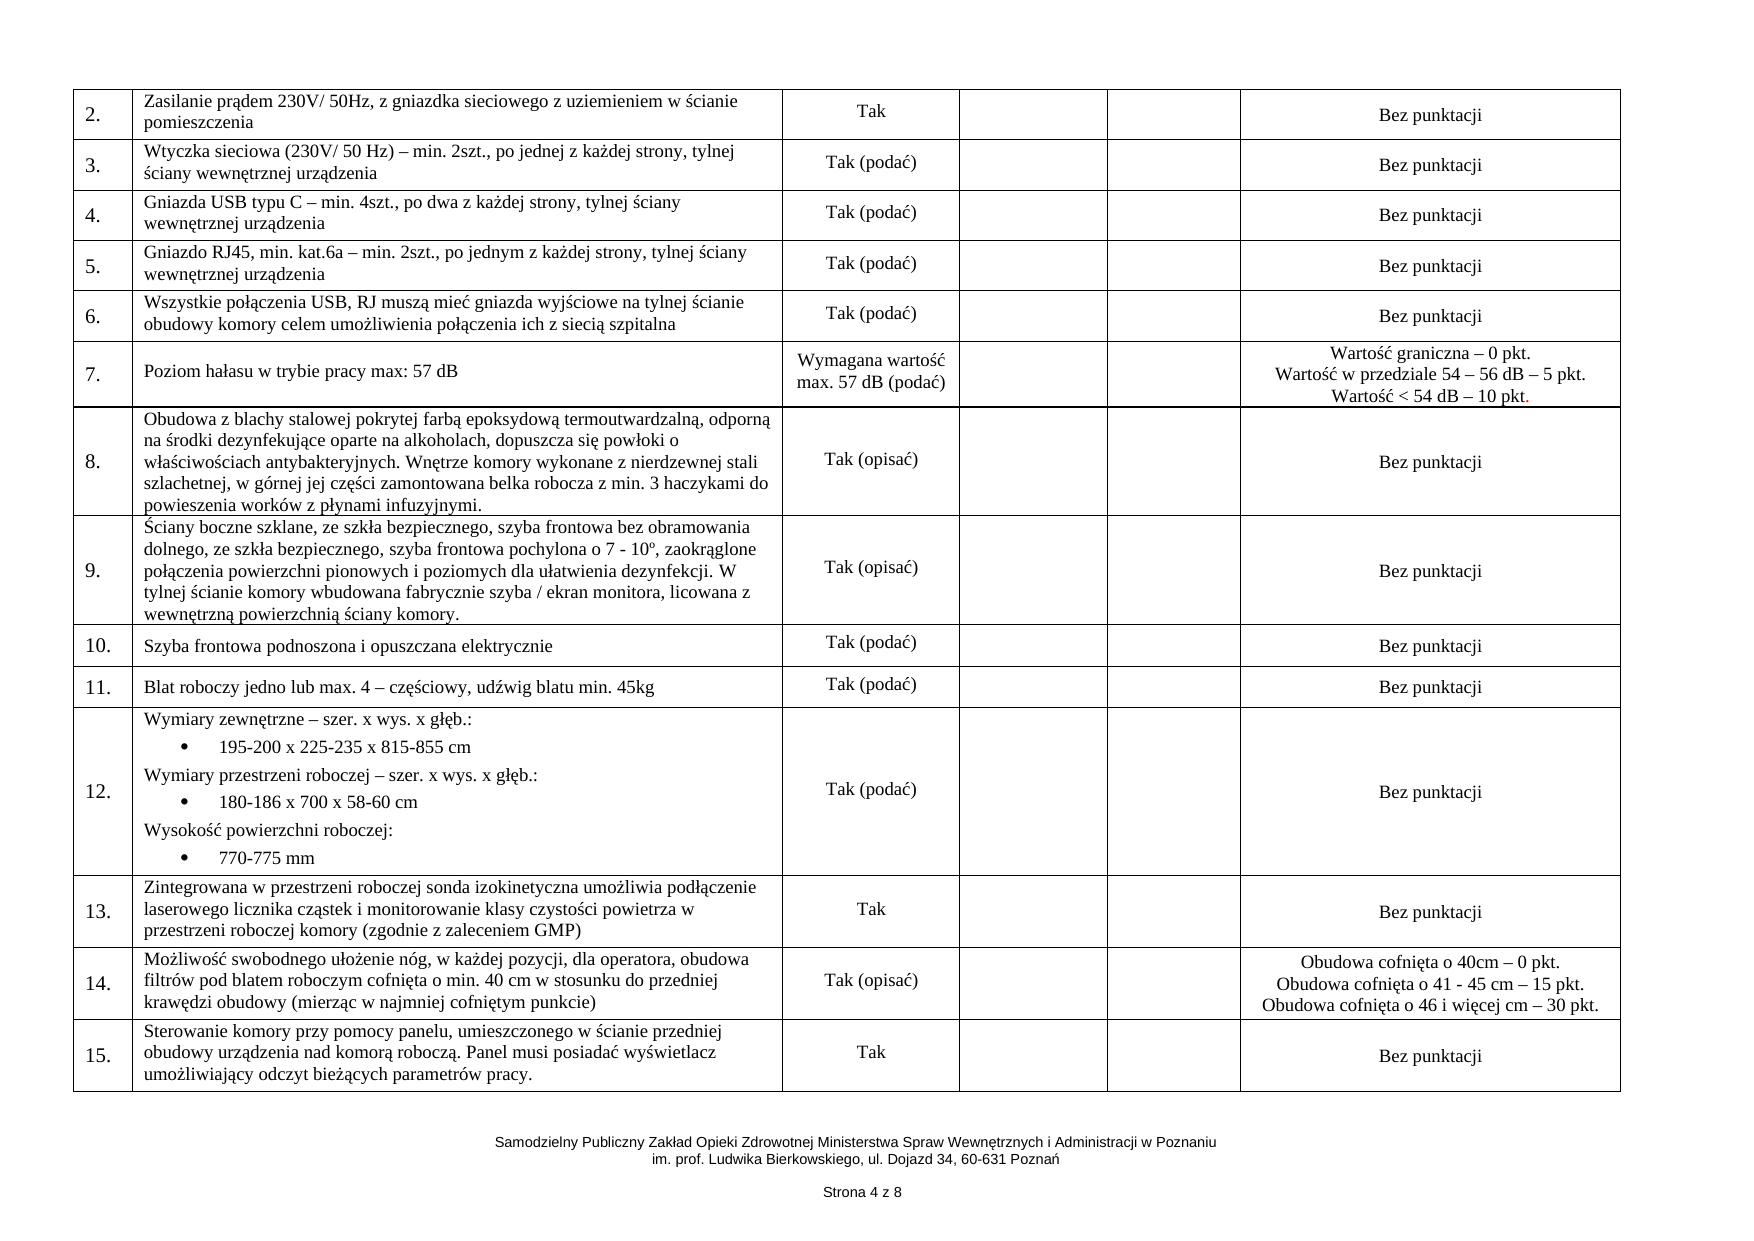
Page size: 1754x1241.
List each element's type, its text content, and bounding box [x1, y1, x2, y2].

table_cell Tak (podać) [783, 291, 959, 341]
table_cell [1108, 1020, 1240, 1091]
table_cell Bez punktacji [1241, 625, 1620, 666]
table_cell [74, 408, 132, 515]
table_cell Bez punktacji [1241, 140, 1620, 189]
table_cell Gniazdo RJ45, min. kat.6a – min. 2szt., po jednym z każdej strony, tylnej ściany wewnętrznej urządzenia [133, 241, 782, 290]
table_cell [74, 1020, 132, 1091]
table_cell [960, 708, 1107, 875]
table_cell [960, 876, 1107, 947]
table_cell [74, 140, 132, 189]
table_cell Bez punktacji [1241, 516, 1620, 624]
table_cell Obudowa z blachy stalowej pokrytej farbą epoksydową termoutwardzalną, odporną na środki dezynfekujące oparte na alkoholach, dopuszcza się powłoki o właściwościach antybakteryjnych. Wnętrze komory wykonane z nierdzewnej stali szlachetnej, w górnej jej części zamontowana belka robocza z min. 3 haczykami do powieszenia worków z płynami infuzyjnymi. [133, 408, 782, 515]
table_cell Wymiary zewnętrzne – szer. x wys. x głęb.: 195-200 x 225-235 x 815-855 cm Wymiary przestrzeni roboczej – szer. x wys. x głęb.: 180-186 x 700 x 58-60 cm Wysokość powierzchni roboczej: 770-775 mm [133, 708, 782, 875]
table_cell [1108, 90, 1240, 139]
table_cell Wymagana wartość max. 57 dB (podać) [783, 342, 959, 406]
table_cell Tak [783, 90, 959, 139]
table_cell [960, 1020, 1107, 1091]
table_cell Bez punktacji [1241, 90, 1620, 139]
table_cell Zasilanie prądem 230V/ 50Hz, z gniazdka sieciowego z uziemieniem w ścianie pomieszczenia [133, 90, 782, 139]
table_cell [74, 876, 132, 947]
table_cell [960, 667, 1107, 707]
table_cell [1108, 948, 1240, 1019]
table_cell [74, 342, 132, 406]
table_cell [960, 241, 1107, 290]
table_cell Poziom hałasu w trybie pracy max: 57 dB [133, 342, 782, 406]
table_cell [74, 191, 132, 240]
table_cell Ściany boczne szklane, ze szkła bezpiecznego, szyba frontowa bez obramowania dolnego, ze szkła bezpiecznego, szyba frontowa pochylona o 7 - 10º, zaokrąglone połączenia powierzchni pionowych i poziomych dla ułatwienia dezynfekcji. W tylnej ścianie komory wbudowana fabrycznie szyba / ekran monitora, licowana z wewnętrzną powierzchnią ściany komory. [133, 516, 782, 624]
table_cell [1108, 876, 1240, 947]
table_cell Tak (opisać) [783, 408, 959, 515]
table_cell Tak [783, 1020, 959, 1091]
table_cell [1108, 408, 1240, 515]
table_cell [74, 90, 132, 139]
table_cell [960, 342, 1107, 406]
table_cell Tak (podać) [783, 625, 959, 666]
table_cell [74, 667, 132, 707]
table_cell [1108, 191, 1240, 240]
table_cell Bez punktacji [1241, 408, 1620, 515]
table_cell [1108, 625, 1240, 666]
table_cell Bez punktacji [1241, 241, 1620, 290]
table_cell [74, 516, 132, 624]
table_cell Tak (opisać) [783, 516, 959, 624]
table_cell Tak (podać) [783, 667, 959, 707]
table_cell Wszystkie połączenia USB, RJ muszą mieć gniazda wyjściowe na tylnej ścianie obudowy komory celem umożliwienia połączenia ich z siecią szpitalna [133, 291, 782, 341]
table_cell [960, 948, 1107, 1019]
table_cell Szyba frontowa podnoszona i opuszczana elektrycznie [133, 625, 782, 666]
table_cell [960, 408, 1107, 515]
table_cell Obudowa cofnięta o 40cm – 0 pkt. Obudowa cofnięta o 41 - 45 cm – 15 pkt. Obudowa cofnięta o 46 i więcej cm – 30 pkt. [1241, 948, 1620, 1019]
table_cell [960, 191, 1107, 240]
table_cell Tak (podać) [783, 241, 959, 290]
table_cell Zintegrowana w przestrzeni roboczej sonda izokinetyczna umożliwia podłączenie laserowego licznika cząstek i monitorowanie klasy czystości powietrza w przestrzeni roboczej komory (zgodnie z zaleceniem GMP) [133, 876, 782, 947]
table_cell Sterowanie komory przy pomocy panelu, umieszczonego w ścianie przedniej obudowy urządzenia nad komorą roboczą. Panel musi posiadać wyświetlacz umożliwiający odczyt bieżących parametrów pracy. [133, 1020, 782, 1091]
table_cell [960, 291, 1107, 341]
table_cell Gniazda USB typu C – min. 4szt., po dwa z każdej strony, tylnej ściany wewnętrznej urządzenia [133, 191, 782, 240]
table_cell Bez punktacji [1241, 191, 1620, 240]
table_cell Tak (podać) [783, 140, 959, 189]
table_cell [960, 90, 1107, 139]
table_cell [74, 291, 132, 341]
table_cell Bez punktacji [1241, 1020, 1620, 1091]
table_cell [1108, 708, 1240, 875]
table_cell [1108, 342, 1240, 406]
table_cell Wtyczka sieciowa (230V/ 50 Hz) – min. 2szt., po jednej z każdej strony, tylnej ściany wewnętrznej urządzenia [133, 140, 782, 189]
table_cell [960, 625, 1107, 666]
table_cell Tak (opisać) [783, 948, 959, 1019]
table_cell Wartość graniczna – 0 pkt. Wartość w przedziale 54 – 56 dB – 5 pkt. Wartość < 54 dB – 10 pkt. [1241, 342, 1620, 406]
table_cell Bez punktacji [1241, 667, 1620, 707]
table_cell Tak (podać) [783, 708, 959, 875]
table_cell [1108, 140, 1240, 189]
table_cell [1108, 291, 1240, 341]
table_cell Tak [783, 876, 959, 947]
table_cell Bez punktacji [1241, 708, 1620, 875]
table_cell [1108, 241, 1240, 290]
table_cell [1108, 667, 1240, 707]
table_cell [960, 516, 1107, 624]
table_cell Możliwość swobodnego ułożenie nóg, w każdej pozycji, dla operatora, obudowa filtrów pod blatem roboczym cofnięta o min. 40 cm w stosunku do przedniej krawędzi obudowy (mierząc w najmniej cofniętym punkcie) [133, 948, 782, 1019]
table_cell [960, 140, 1107, 189]
table_cell Bez punktacji [1241, 291, 1620, 341]
table_cell Tak (podać) [783, 191, 959, 240]
table_cell [1108, 516, 1240, 624]
table_cell Blat roboczy jedno lub max. 4 – częściowy, udźwig blatu min. 45kg [133, 667, 782, 707]
table_cell [74, 625, 132, 666]
table_cell [74, 948, 132, 1019]
table_cell Bez punktacji [1241, 876, 1620, 947]
table_cell [74, 708, 132, 875]
table_cell [74, 241, 132, 290]
